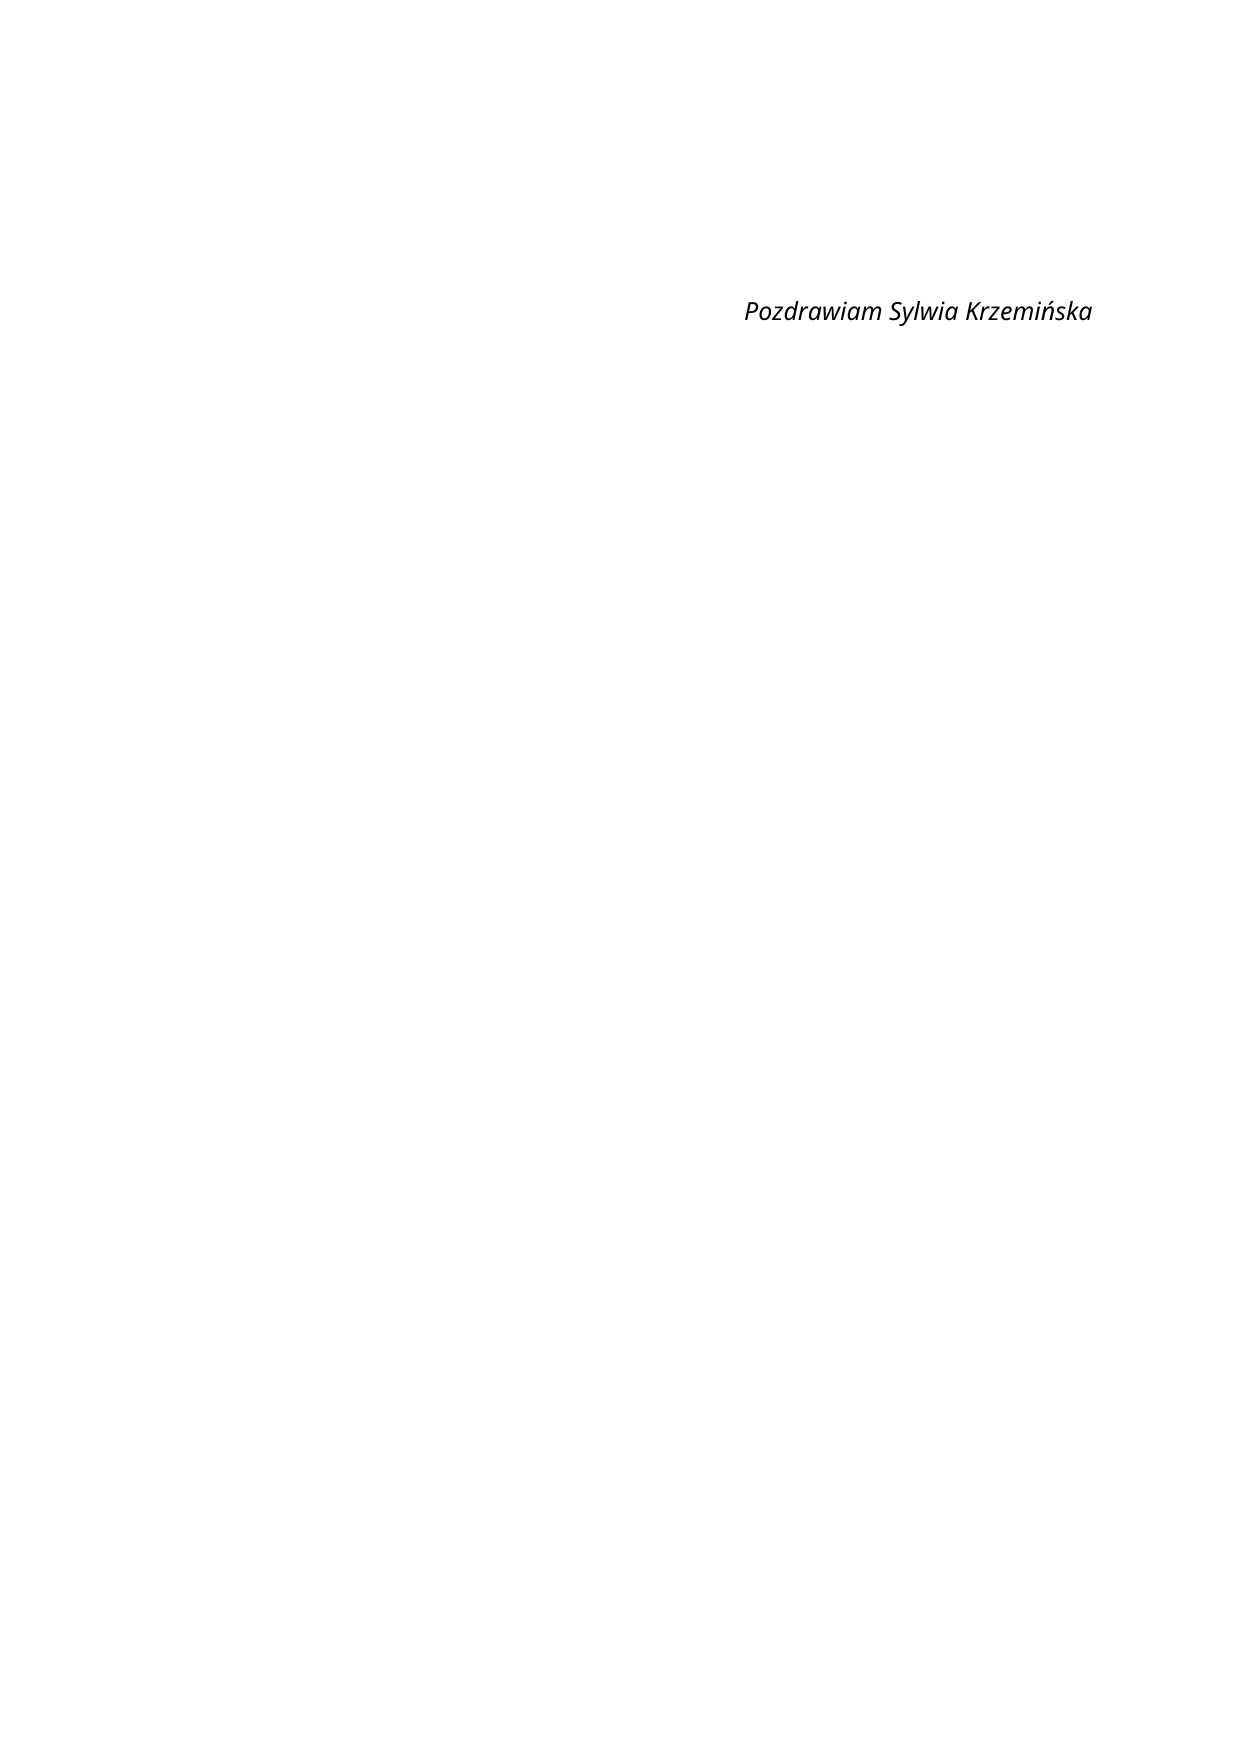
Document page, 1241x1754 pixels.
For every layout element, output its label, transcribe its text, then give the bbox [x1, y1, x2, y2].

text Pozdrawiam Sylwia Krzemińska [148, 294, 1093, 328]
